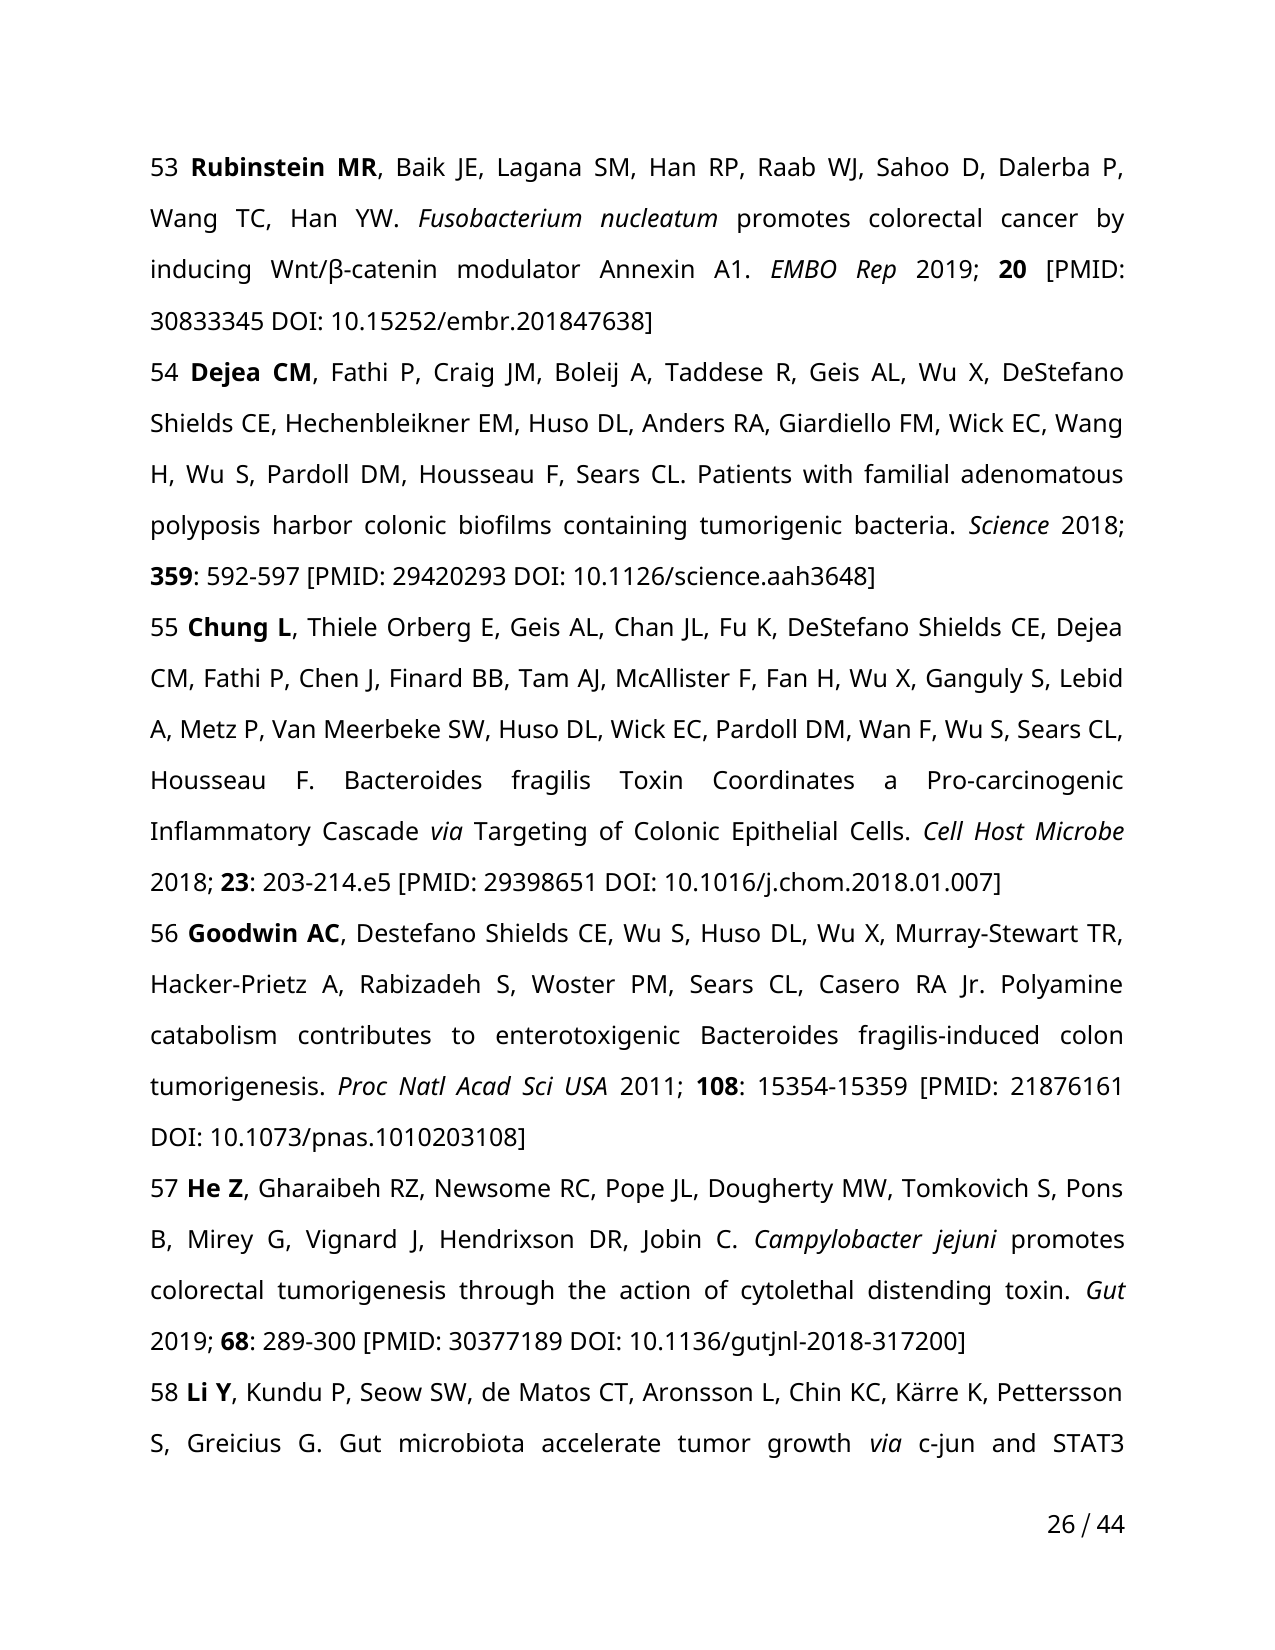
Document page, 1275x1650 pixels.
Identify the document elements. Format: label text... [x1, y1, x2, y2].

text 53 Rubinstein MR, Baik JE, Lagana SM, Han RP, Raab WJ, Sahoo D, Dalerba P, Wang TC, Han YW. Fusobacterium nucleatum promotes colorectal cancer by inducing Wnt/β-catenin modulator Annexin A1. EMBO Rep 2019; 20 [PMID: 30833345 DOI: 10.15252/embr.201847638] [150, 150, 1125, 337]
text 55 Chung L, Thiele Orberg E, Geis AL, Chan JL, Fu K, DeStefano Shields CE, Dejea CM, Fathi P, Chen J, Finard BB, Tam AJ, McAllister F, Fan H, Wu X, Ganguly S, Lebid A, Metz P, Van Meerbeke SW, Huso DL, Wick EC, Pardoll DM, Wan F, Wu S, Sears CL, Housseau F. Bacteroides fragilis Toxin Coordinates a Pro-carcinogenic Inflammatory Cascade via Targeting of Colonic Epithelial Cells. Cell Host Microbe 2018; 23: 203-214.e5 [PMID: 29398651 DOI: 10.1016/j.chom.2018.01.007] [150, 609, 1125, 899]
text 56 Goodwin AC, Destefano Shields CE, Wu S, Huso DL, Wu X, Murray-Stewart TR, Hacker-Prietz A, Rabizadeh S, Woster PM, Sears CL, Casero RA Jr. Polyamine catabolism contributes to enterotoxigenic Bacteroides fragilis-induced colon tumorigenesis. Proc Natl Acad Sci USA 2011; 108: 15354-15359 [PMID: 21876161 DOI: 10.1073/pnas.1010203108] [150, 916, 1125, 1154]
text 57 He Z, Gharaibeh RZ, Newsome RC, Pope JL, Dougherty MW, Tomkovich S, Pons B, Mirey G, Vignard J, Hendrixson DR, Jobin C. Campylobacter jejuni promotes colorectal tumorigenesis through the action of cytolethal distending toxin. Gut 2019; 68: 289-300 [PMID: 30377189 DOI: 10.1136/gutjnl-2018-317200] [150, 1171, 1125, 1358]
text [150, 1375, 1125, 1460]
text 54 Dejea CM, Fathi P, Craig JM, Boleij A, Taddese R, Geis AL, Wu X, DeStefano Shields CE, Hechenbleikner EM, Huso DL, Anders RA, Giardiello FM, Wick EC, Wang H, Wu S, Pardoll DM, Housseau F, Sears CL. Patients with familial adenomatous polyposis harbor colonic biofilms containing tumorigenic bacteria. Science 2018; 359: 592-597 [PMID: 29420293 DOI: 10.1126/science.aah3648] [150, 354, 1125, 592]
